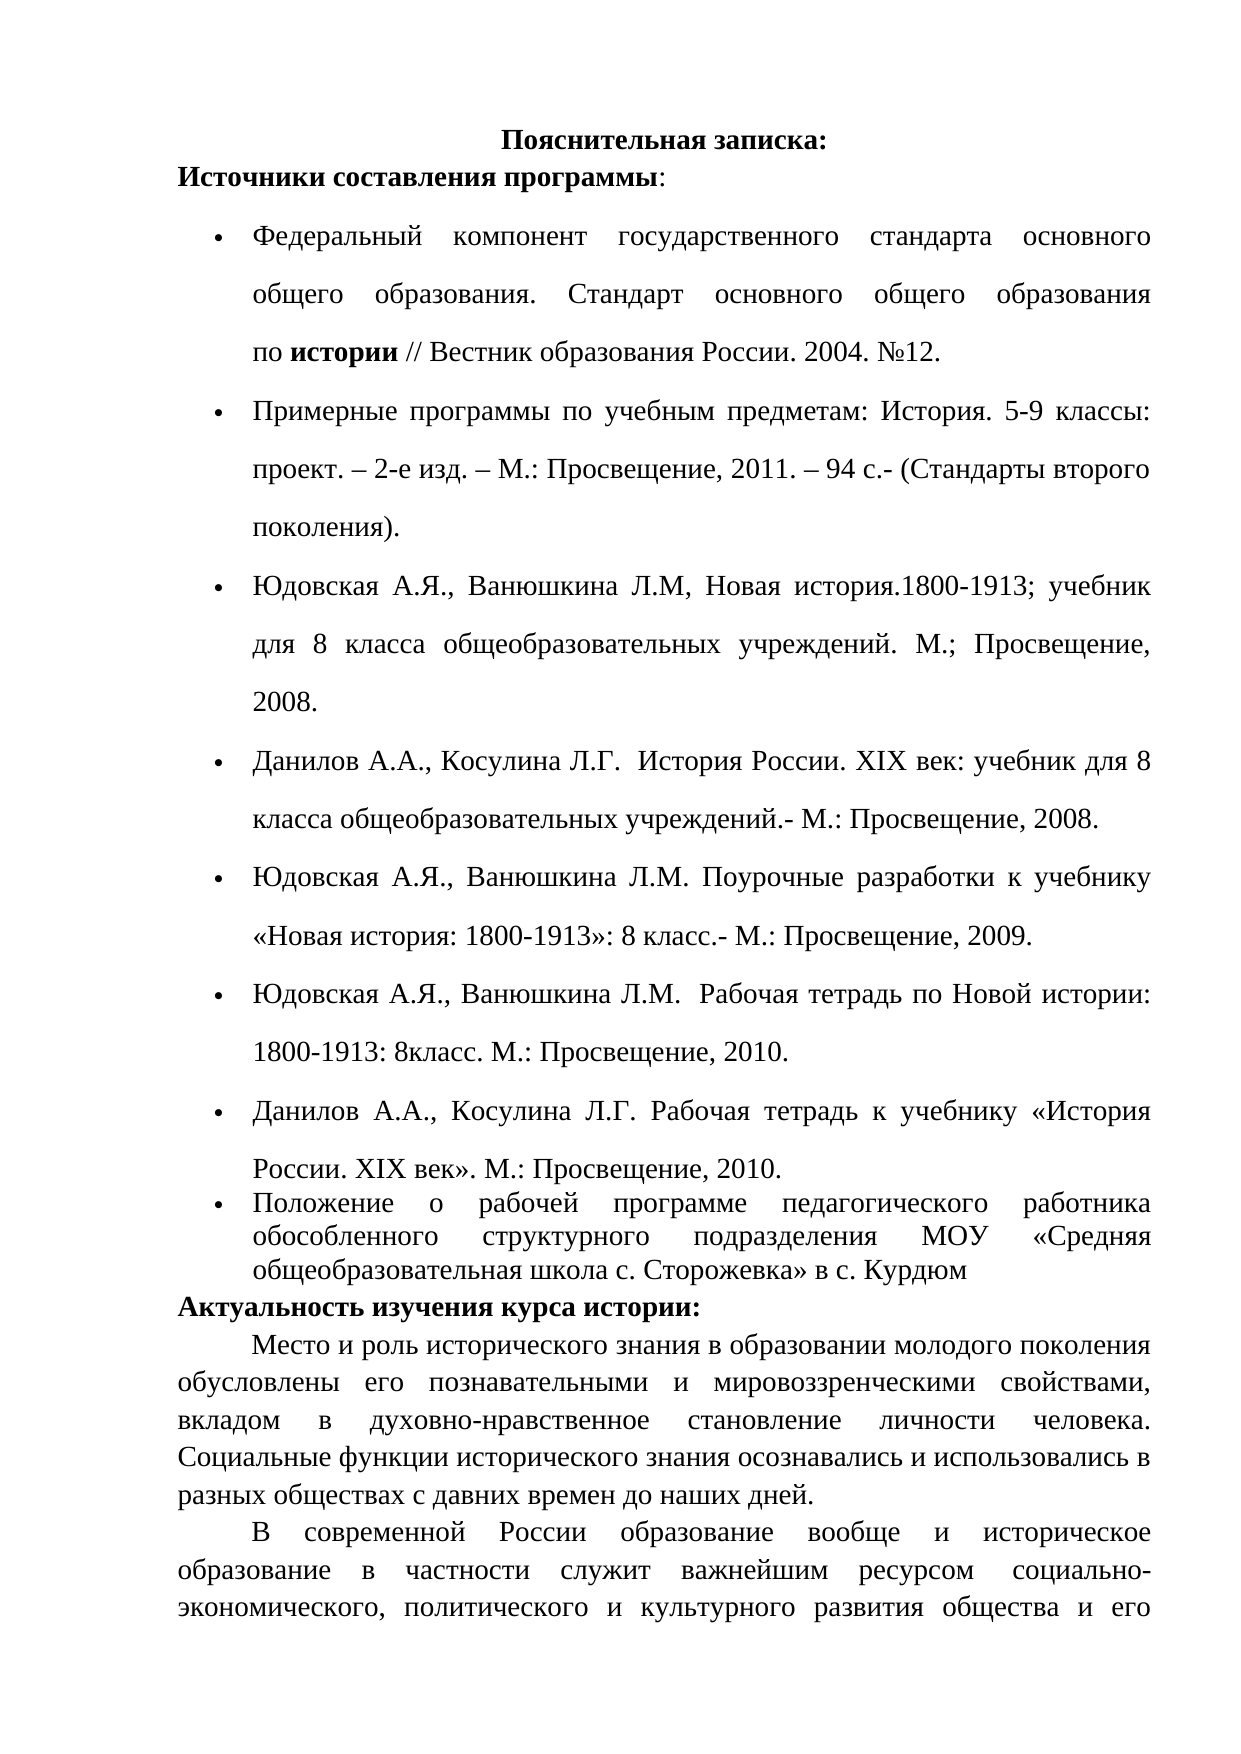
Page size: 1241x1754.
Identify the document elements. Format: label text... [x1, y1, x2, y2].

list Данилов А.А., Косулина Л.Г. История России. XIX век: учебник для 8 класса общеобразовательных учреждений.- М.: Просвещение, 2008. [215, 718, 1152, 835]
list Федеральный компонент государственного стандарта основного общего образования. Стандарт основного общего образования по истории // Вестник образования России. 2004. №12. [215, 193, 1152, 368]
list Положение о рабочей программе педагогического работника обособленного структурного подразделения МОУ «Средняя общеобразовательная школа с. Сторожевка» в с. Курдюм [215, 1185, 1152, 1285]
list Юдовская А.Я., Ванюшкина Л.М, Новая история.1800-1913; учебник для 8 класса общеобразовательных учреждений. М.; Просвещение, 2008. [215, 543, 1152, 718]
list Юдовская А.Я., Ванюшкина Л.М. Поурочные разработки к учебнику «Новая история: 1800-1913»: 8 класс.- М.: Просвещение, 2009. [215, 835, 1152, 951]
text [177, 1510, 1152, 1623]
text Место и роль исторического знания в образовании молодого поколения обусловлены его познавательными и мировоззренческими свойствами, вкладом в духовно-нравственное становление личности человека. Социальные функции исторического знания осознавались и использовались в разных обществах с давних времен до наших дней. [177, 1323, 1152, 1510]
text Пояснительная записка: [177, 118, 1152, 156]
list Данилов А.А., Косулина Л.Г. Рабочая тетрадь к учебнику «История России. ХIХ век». М.: Просвещение, 2010. [215, 1068, 1152, 1185]
list Юдовская А.Я., Ванюшкина Л.М. Рабочая тетрадь по Новой истории: 1800-1913: 8класс. М.: Просвещение, 2010. [215, 951, 1152, 1068]
text Источники составления программы: [177, 156, 1152, 193]
text Актуальность изучения курса истории: [177, 1285, 1152, 1323]
list Примерные программы по учебным предметам: История. 5-9 классы: проект. – 2-е изд. – М.: Просвещение, 2011. – 94 с.- (Стандарты второго поколения). [215, 368, 1152, 543]
